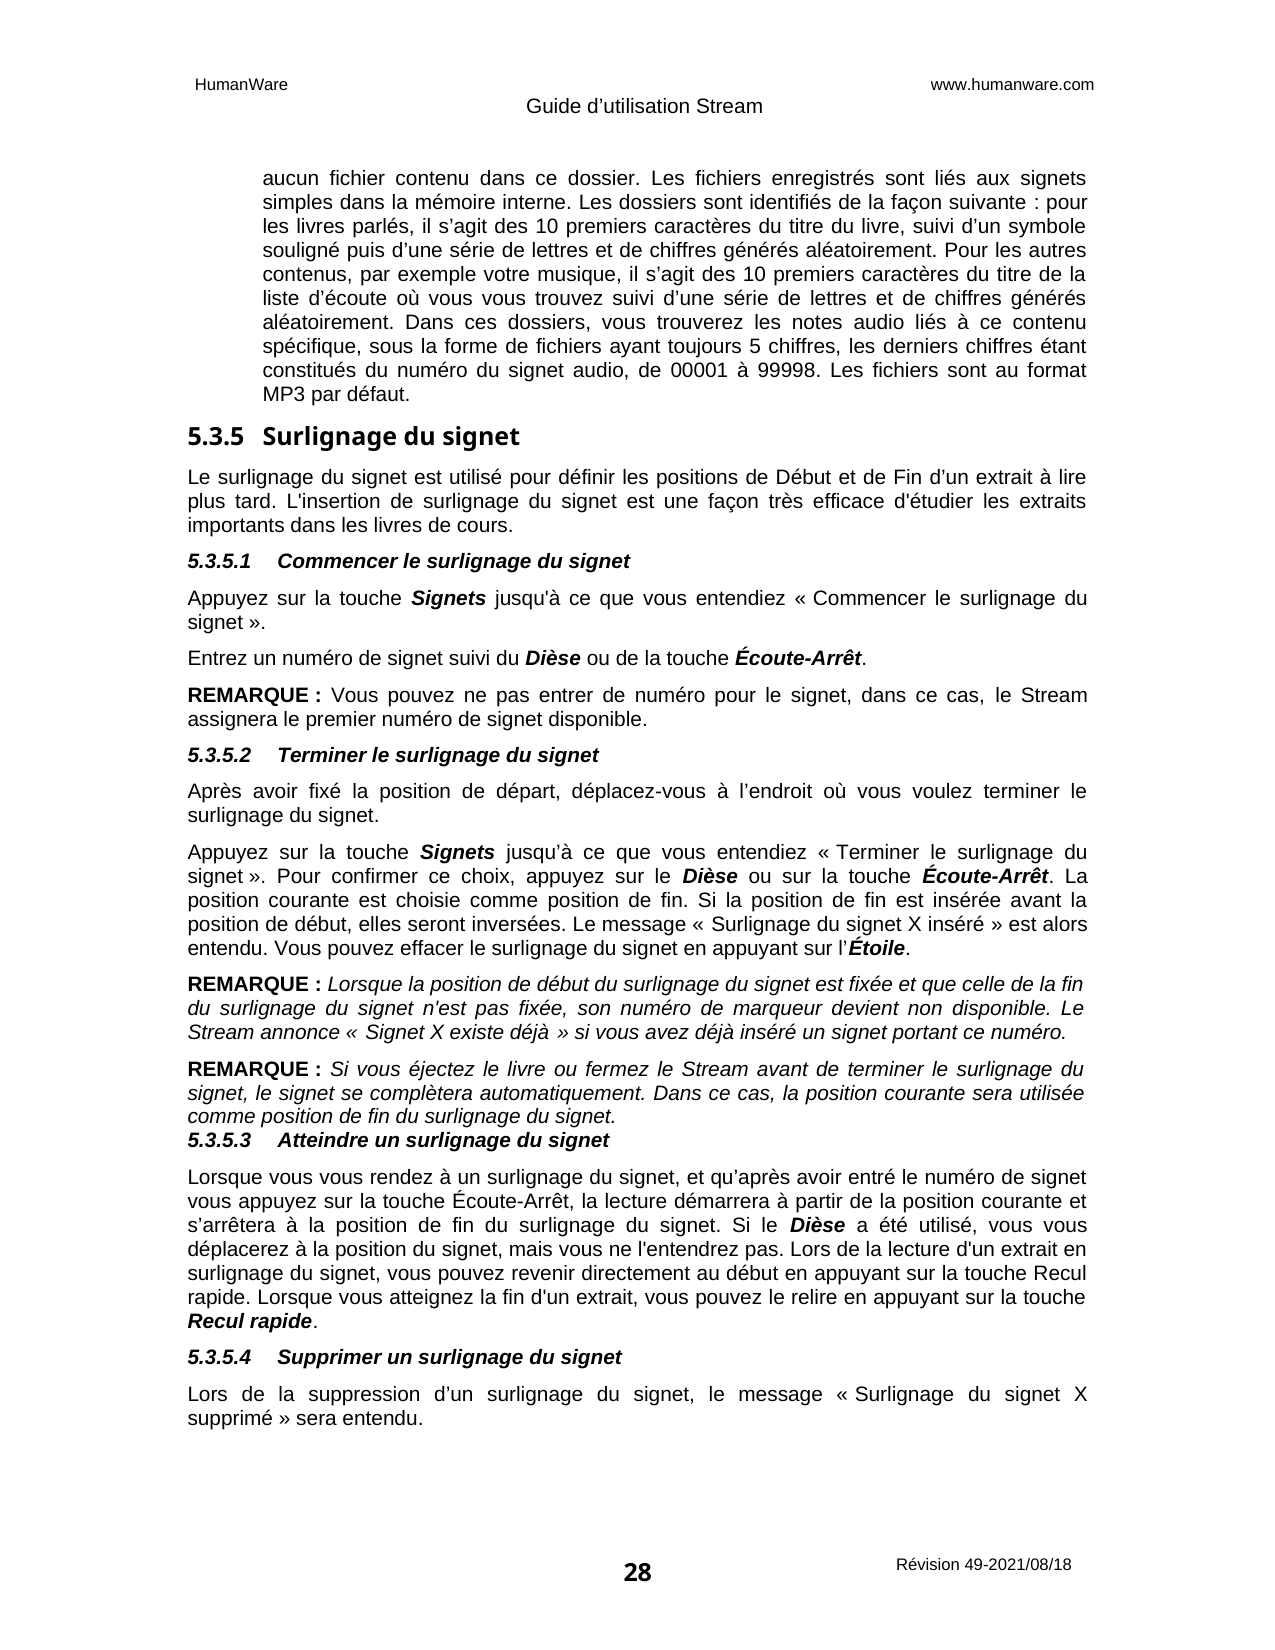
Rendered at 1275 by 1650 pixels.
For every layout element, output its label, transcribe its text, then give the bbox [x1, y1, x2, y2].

subtitle Commencer le surlignage du signet [187, 549, 1088, 573]
text REMARQUE : Vous pouvez ne pas entrer de numéro pour le signet, dans ce cas, le Stream assignera le premier numéro de signet disponible. [187, 682, 1088, 730]
text Lors de la suppression d’un surlignage du signet, le message « Surlignage du signet X supprimé » sera entendu. [187, 1381, 1088, 1429]
text Après avoir fixé la position de départ, déplacez-vous à l’endroit où vous voulez terminer le surlignage du signet. [187, 779, 1088, 827]
text Appuyez sur la touche Signets jusqu’à ce que vous entendiez « Terminer le surlignage du signet ». Pour confirmer ce choix, appuyez sur le Dièse ou sur la touche Écoute-Arrêt. La position courante est choisie comme position de fin. Si la position de fin est insérée avant la position de début, elles seront inversées. Le message « Surlignage du signet X inséré » est alors entendu. Vous pouvez effacer le surlignage du signet en appuyant sur l’Étoile. [187, 840, 1088, 959]
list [225, 166, 1088, 406]
subtitle Surlignage du signet [187, 418, 1088, 452]
text REMARQUE : Lorsque la position de début du surlignage du signet est fixée et que celle de la fin du surlignage du signet n'est pas fixée, son numéro de marqueur devient non disponible. Le Stream annonce « Signet X existe déjà » si vous avez déjà inséré un signet portant ce numéro. [187, 972, 1088, 1044]
text Lorsque vous vous rendez à un surlignage du signet, et qu’après avoir entré le numéro de signet vous appuyez sur la touche Écoute-Arrêt, la lecture démarrera à partir de la position courante et s’arrêtera à la position de fin du surlignage du signet. Si le Dièse a été utilisé, vous vous déplacerez à la position du signet, mais vous ne l'entendrez pas. Lors de la lecture d'un extrait en surlignage du signet, vous pouvez revenir directement au début en appuyant sur la touche Recul rapide. Lorsque vous atteignez la fin d'un extrait, vous pouvez le relire en appuyant sur la touche Recul rapide. [187, 1165, 1088, 1332]
text Appuyez sur la touche Signets jusqu'à ce que vous entendiez « Commencer le surlignage du signet ». [187, 586, 1088, 633]
text Le surlignage du signet est utilisé pour définir les positions de Début et de Fin d’un extrait à lire plus tard. L'insertion de surlignage du signet est une façon très efficace d'étudier les extraits importants dans les livres de cours. [187, 465, 1088, 537]
text REMARQUE : Si vous éjectez le livre ou fermez le Stream avant de terminer le surlignage du signet, le signet se complètera automatiquement. Dans ce cas, la position courante sera utilisée comme position de fin du surlignage du signet. [187, 1056, 1088, 1128]
subtitle Atteindre un surlignage du signet [187, 1128, 1088, 1152]
subtitle Supprimer un surlignage du signet [187, 1345, 1088, 1369]
subtitle Terminer le surlignage du signet [187, 743, 1088, 767]
text Entrez un numéro de signet suivi du Dièse ou de la touche Écoute-Arrêt. [187, 646, 1088, 670]
